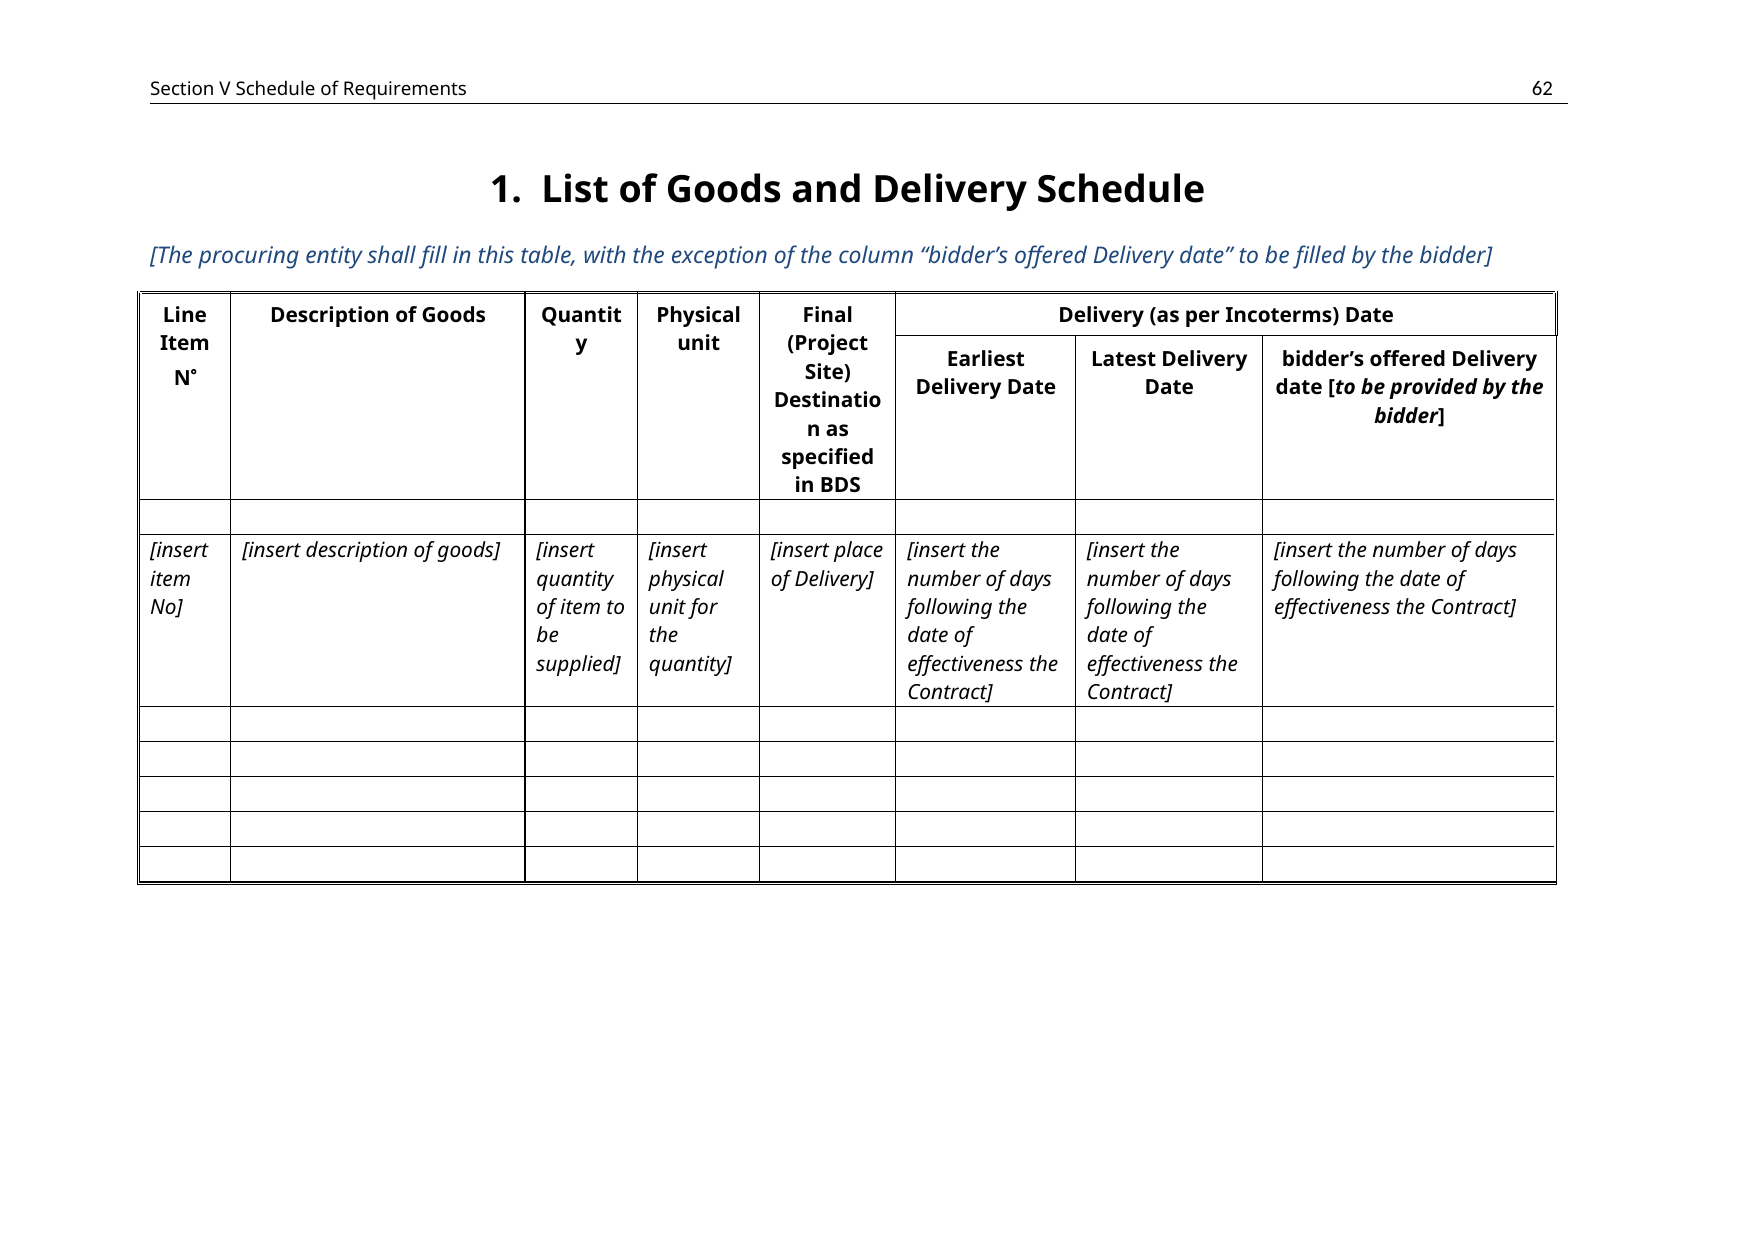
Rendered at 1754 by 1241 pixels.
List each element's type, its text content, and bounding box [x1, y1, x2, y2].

table_cell [896, 707, 1075, 741]
table_cell [140, 742, 230, 776]
table_cell [140, 847, 230, 881]
table_cell [insert item No] [140, 535, 230, 706]
table_cell [526, 742, 637, 776]
table_cell [231, 742, 524, 776]
table_cell [526, 707, 637, 741]
table_cell [1076, 777, 1262, 811]
table_cell [1076, 742, 1262, 776]
table_cell [1263, 811, 1556, 846]
table_cell Earliest Delivery Date [896, 336, 1075, 499]
table_cell Line Item N [139, 291, 230, 499]
table_cell [1076, 500, 1262, 534]
table_cell [insert the number of days following the date of effectiveness the Contract] [896, 535, 1075, 706]
table_cell [140, 777, 230, 811]
table_cell [526, 777, 637, 811]
table_cell [insert description of goods] [231, 535, 524, 706]
table_cell [insert quantity of item to be supplied] [526, 535, 637, 706]
table_cell [140, 812, 230, 846]
table_cell bidder’s offered Delivery date [to be provided by the bidder] [1263, 336, 1556, 499]
table_cell [231, 500, 524, 534]
table_header 1. List of Goods and Delivery Schedule [The procuring entity shall fill in this table, with the exception of the column “bidder’s offered Delivery date” to be filled by the bidder] [139, 150, 1556, 291]
table_cell [231, 847, 524, 881]
table_cell [638, 847, 759, 881]
table_cell Final (Project Site) Destination as specified in BDS [760, 294, 895, 499]
table_cell [896, 847, 1075, 881]
table_cell [insert physical unit for the quantity] [638, 535, 759, 706]
table_cell [638, 812, 759, 846]
table_cell Delivery (as per Incoterms) Date [896, 291, 1556, 335]
table_cell [638, 500, 759, 534]
table_cell [insert the number of days following the date of effectiveness the Contract] [1076, 535, 1262, 706]
table_cell [760, 500, 895, 534]
table_cell [896, 742, 1075, 776]
table_cell [insert the number of days following the date of effectiveness the Contract] [1263, 534, 1556, 706]
table_cell [638, 742, 759, 776]
table_cell [760, 847, 895, 881]
table_cell Description of Goods [231, 294, 524, 499]
table_cell [140, 500, 230, 534]
table_cell [638, 707, 759, 741]
table_cell [1263, 776, 1556, 811]
table_cell [1076, 847, 1262, 881]
table_cell [760, 707, 895, 741]
table_cell [760, 777, 895, 811]
table_cell [1263, 741, 1556, 776]
table_cell [896, 500, 1075, 534]
table_cell [231, 707, 524, 741]
table_cell [526, 812, 637, 846]
table_cell [638, 777, 759, 811]
table_cell [140, 707, 230, 741]
table_cell Physical unit [638, 294, 759, 499]
table_cell [231, 777, 524, 811]
table_cell [1263, 846, 1556, 881]
table_cell [1076, 812, 1262, 846]
table_cell [896, 812, 1075, 846]
table_cell [231, 812, 524, 846]
table_cell [1076, 707, 1262, 741]
table_cell [insert place of Delivery] [760, 535, 895, 706]
table_cell [526, 500, 637, 534]
table_cell [760, 812, 895, 846]
table_cell [760, 742, 895, 776]
table_cell [1263, 706, 1556, 741]
table_cell Latest Delivery Date [1076, 336, 1262, 499]
table_cell [1263, 499, 1556, 534]
table_cell [526, 847, 637, 881]
table_cell [896, 777, 1075, 811]
table_cell Quantity [526, 294, 637, 499]
